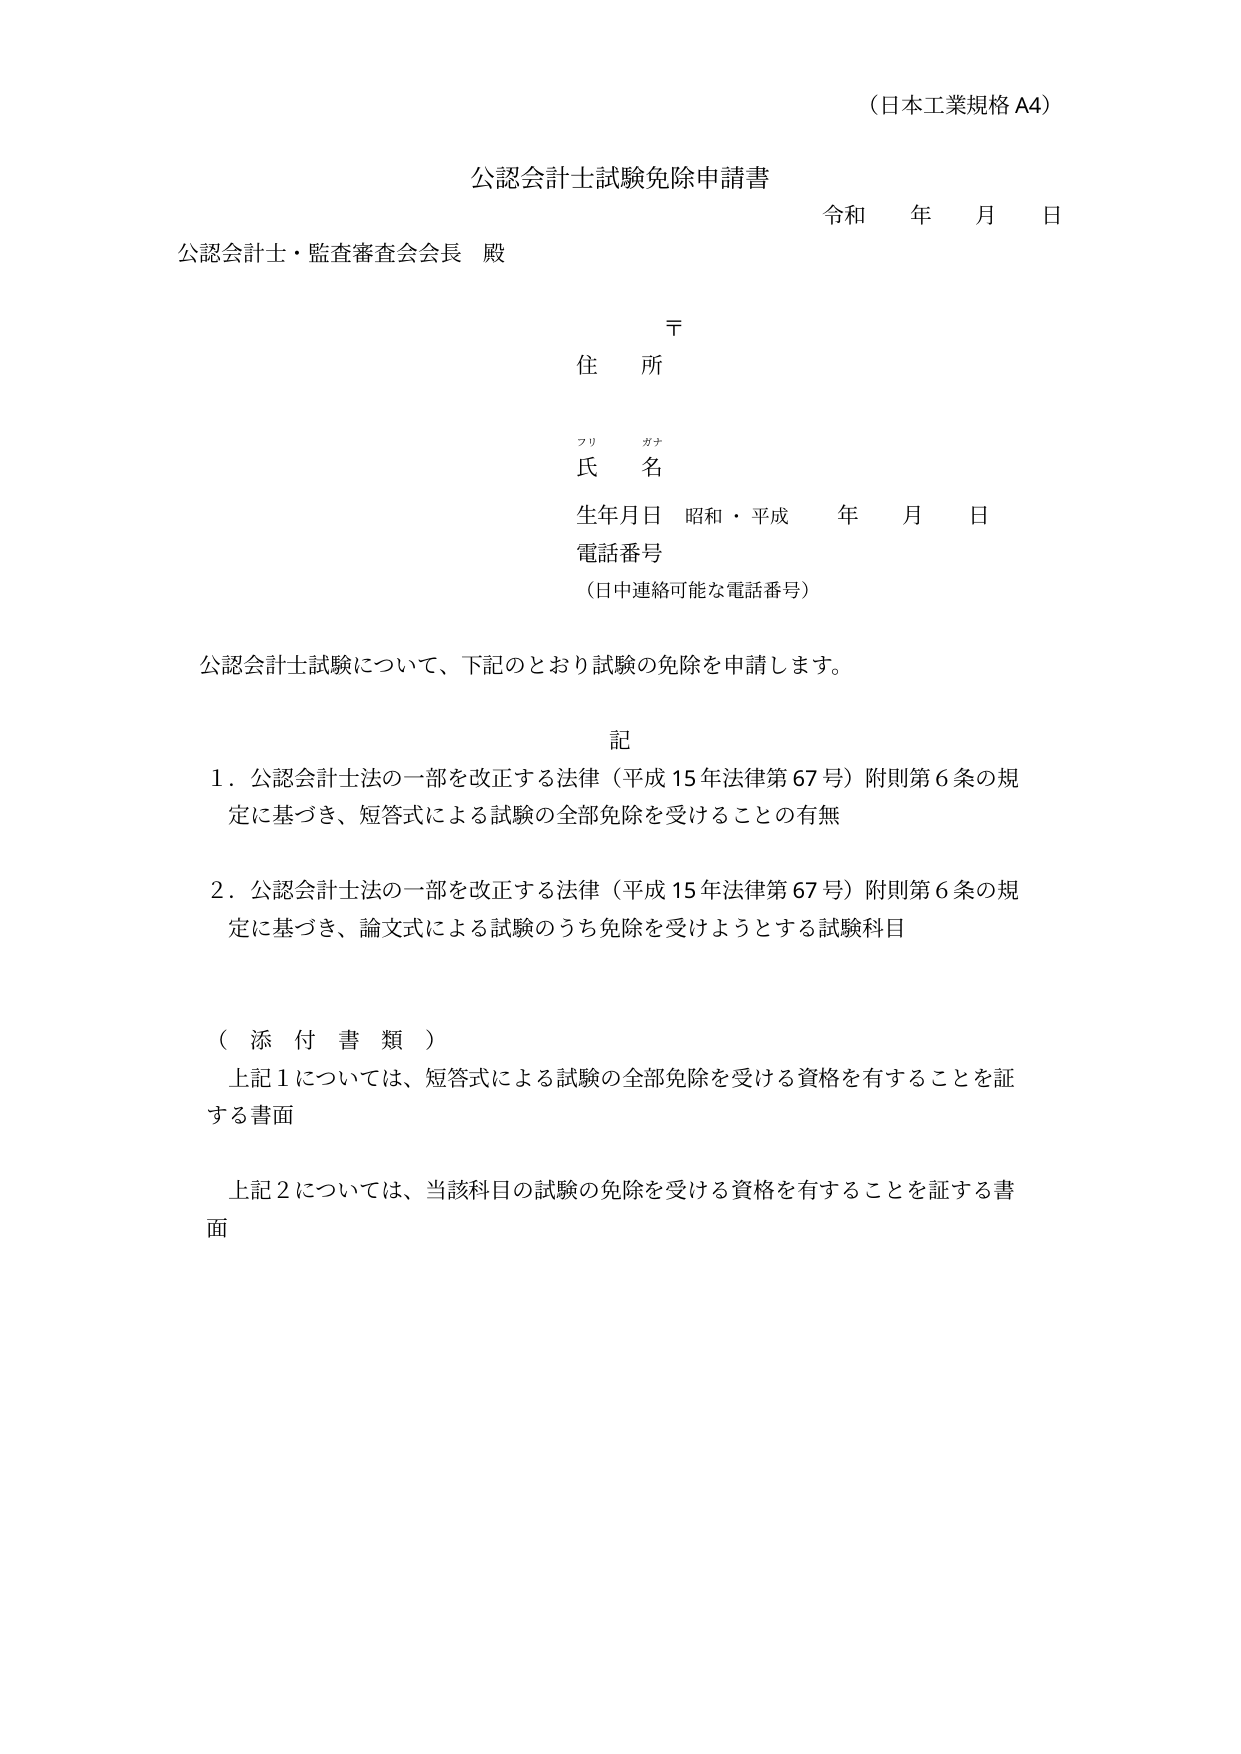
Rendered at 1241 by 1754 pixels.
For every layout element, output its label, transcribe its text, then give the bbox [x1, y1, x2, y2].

text １．公認会計士法の一部を改正する法律（平成15年法律第67号）附則第６条の規定に基づき、短答式による試験の全部免除を受けることの有無 [207, 758, 1019, 833]
text ２．公認会計士法の一部を改正する法律（平成15年法律第67号）附則第６条の規定に基づき、論文式による試験のうち免除を受けようとする試験科目 [207, 871, 1019, 946]
text 公認会計士試験について、下記のとおり試験の免除を申請します。 [177, 646, 1063, 683]
text 住 所 [576, 346, 1063, 383]
text 生年月日 昭和 ・ 平成 年 月 日 [576, 496, 1063, 533]
text （ 添 付 書 類 ） [207, 1021, 1019, 1058]
text 上記２については、当該科目の試験の免除を受ける資格を有することを証する書面 [207, 1171, 1019, 1246]
text 上記１については、短答式による試験の全部免除を受ける資格を有することを証する書面 [207, 1058, 1019, 1133]
text 〒 [576, 308, 1063, 346]
text 公認会計士試験免除申請書 [177, 158, 1063, 196]
text 令和 年 月 日 [177, 196, 1063, 233]
text 電話番号 [576, 533, 1063, 571]
text 公認会計士・監査審査会会長 殿 [177, 233, 1063, 271]
subtitle 記 [177, 721, 1063, 758]
text （日中連絡可能な電話番号） [576, 571, 1063, 608]
